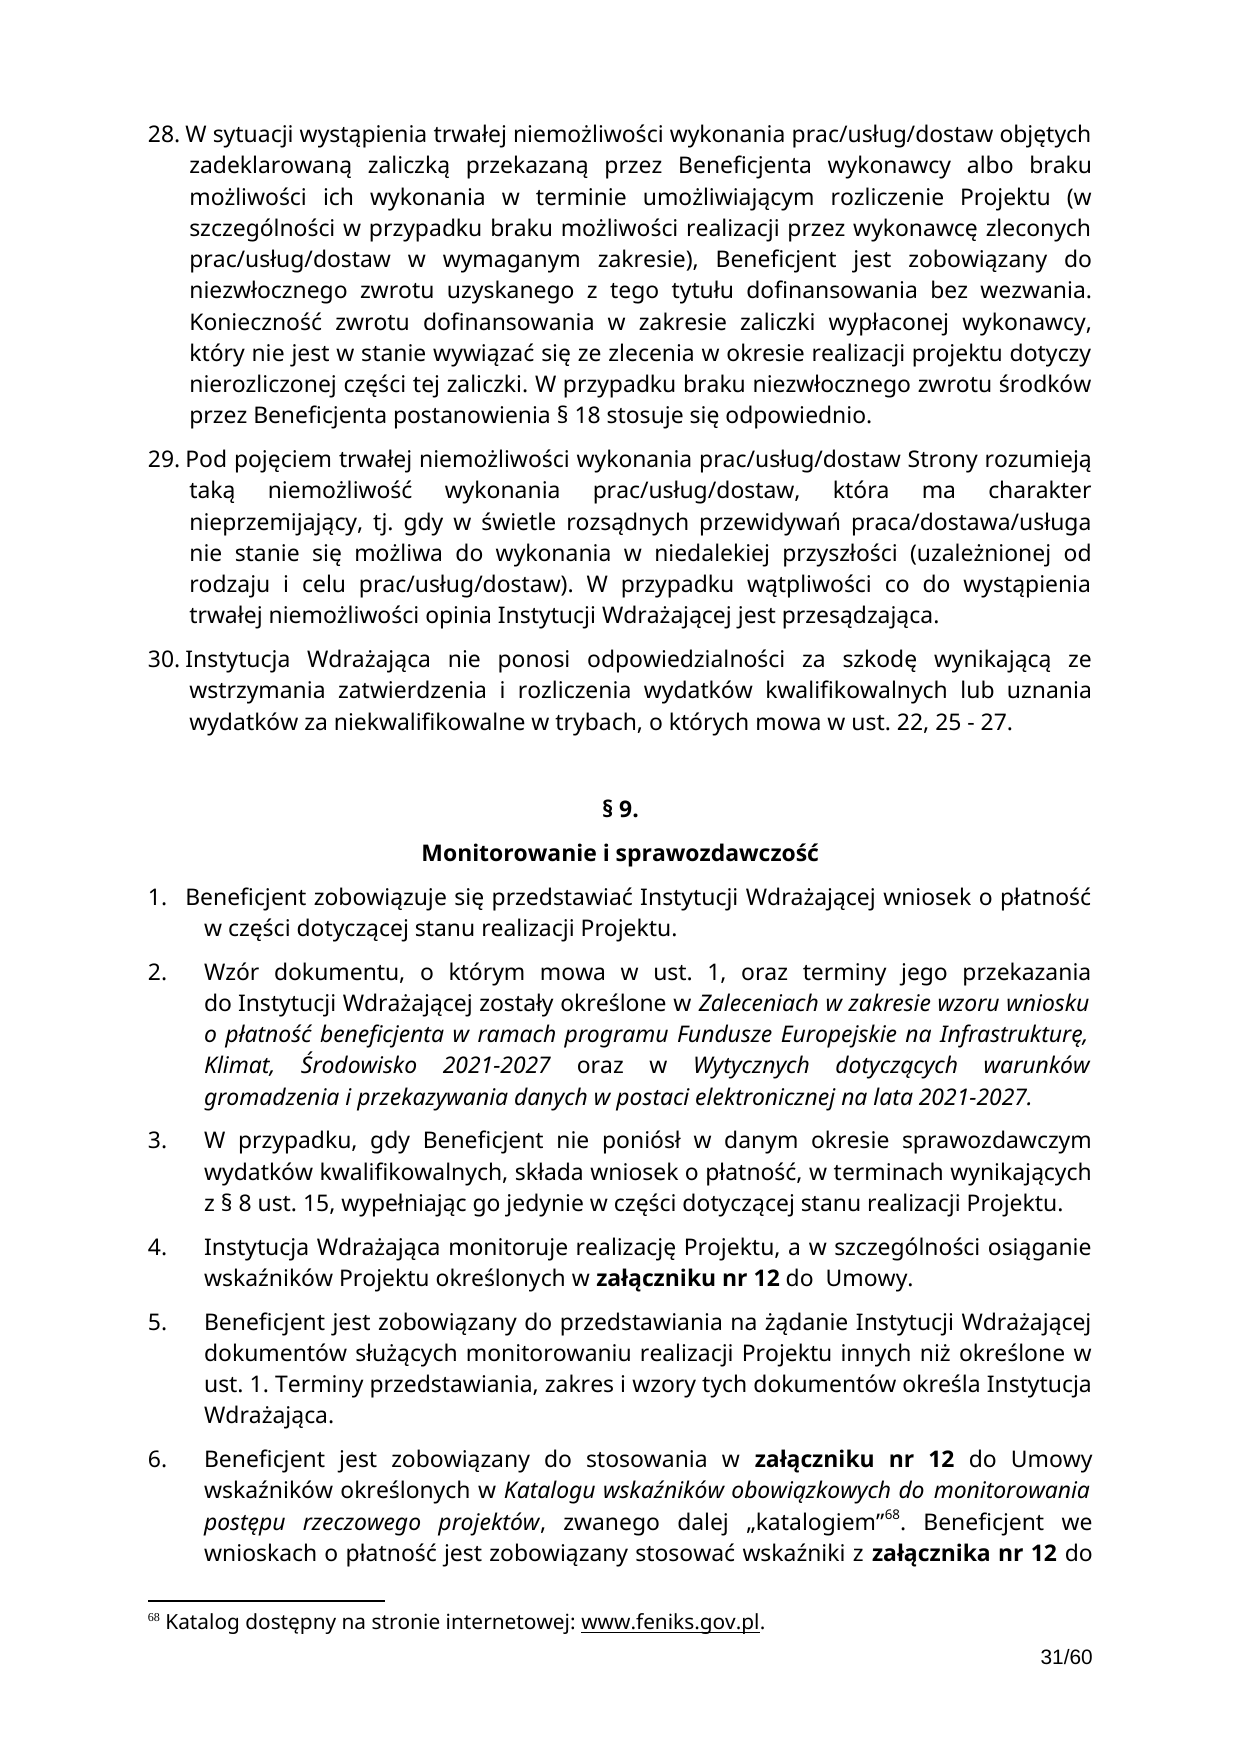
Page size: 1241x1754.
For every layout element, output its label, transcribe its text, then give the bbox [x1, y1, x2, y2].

text § 9. [148, 793, 1092, 824]
list W sytuacji wystąpienia trwałej niemożliwości wykonania prac/usług/dostaw objętych zadeklarowaną zaliczką przekazaną przez Beneficjenta wykonawcy albo braku możliwości ich wykonania w terminie umożliwiającym rozliczenie Projektu (w szczególności w przypadku braku możliwości realizacji przez wykonawcę zleconych prac/usług/dostaw w wymaganym zakresie), Beneficjent jest zobowiązany do niezwłocznego zwrotu uzyskanego z tego tytułu dofinansowania bez wezwania. Konieczność zwrotu dofinansowania w zakresie zaliczki wypłaconej wykonawcy, który nie jest w stanie wywiązać się ze zlecenia w okresie realizacji projektu dotyczy nierozliczonej części tej zaliczki. W przypadku braku niezwłocznego zwrotu środków przez Beneficjenta postanowienia § 18 stosuje się odpowiednio. [148, 118, 1092, 431]
list Instytucja Wdrażająca monitoruje realizację Projektu, a w szczególności osiąganie wskaźników Projektu określonych w załączniku nr 12 do Umowy. [148, 1231, 1092, 1293]
list Wzór dokumentu, o którym mowa w ust. 1, oraz terminy jego przekazania do Instytucji Wdrażającej zostały określone w Zaleceniach w zakresie wzoru wniosku o płatność beneficjenta w ramach programu Fundusze Europejskie na Infrastrukturę, Klimat, Środowisko 2021-2027 oraz w Wytycznych dotyczących warunków gromadzenia i przekazywania danych w postaci elektronicznej na lata 2021-2027. [148, 956, 1092, 1112]
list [148, 1443, 1092, 1568]
list Beneficjent jest zobowiązany do przedstawiania na żądanie Instytucji Wdrażającej dokumentów służących monitorowaniu realizacji Projektu innych niż określone w ust. 1. Terminy przedstawiania, zakres i wzory tych dokumentów określa Instytucja Wdrażająca. [148, 1306, 1092, 1431]
list Pod pojęciem trwałej niemożliwości wykonania prac/usług/dostaw Strony rozumieją taką niemożliwość wykonania prac/usług/dostaw, która ma charakter nieprzemijający, tj. gdy w świetle rozsądnych przewidywań praca/dostawa/usługa nie stanie się możliwa do wykonania w niedalekiej przyszłości (uzależnionej od rodzaju i celu prac/usług/dostaw). W przypadku wątpliwości co do wystąpienia trwałej niemożliwości opinia Instytucji Wdrażającej jest przesądzająca. [148, 443, 1092, 631]
list Beneficjent zobowiązuje się przedstawiać Instytucji Wdrażającej wniosek o płatność w części dotyczącej stanu realizacji Projektu. [148, 881, 1092, 943]
text Monitorowanie i sprawozdawczość [148, 837, 1092, 868]
list Instytucja Wdrażająca nie ponosi odpowiedzialności za szkodę wynikającą ze wstrzymania zatwierdzenia i rozliczenia wydatków kwalifikowalnych lub uznania wydatków za niekwalifikowalne w trybach, o których mowa w ust. 22, 25 - 27. [148, 643, 1092, 737]
list W przypadku, gdy Beneficjent nie poniósł w danym okresie sprawozdawczym wydatków kwalifikowalnych, składa wniosek o płatność, w terminach wynikających z § 8 ust. 15, wypełniając go jedynie w części dotyczącej stanu realizacji Projektu. [148, 1124, 1092, 1218]
